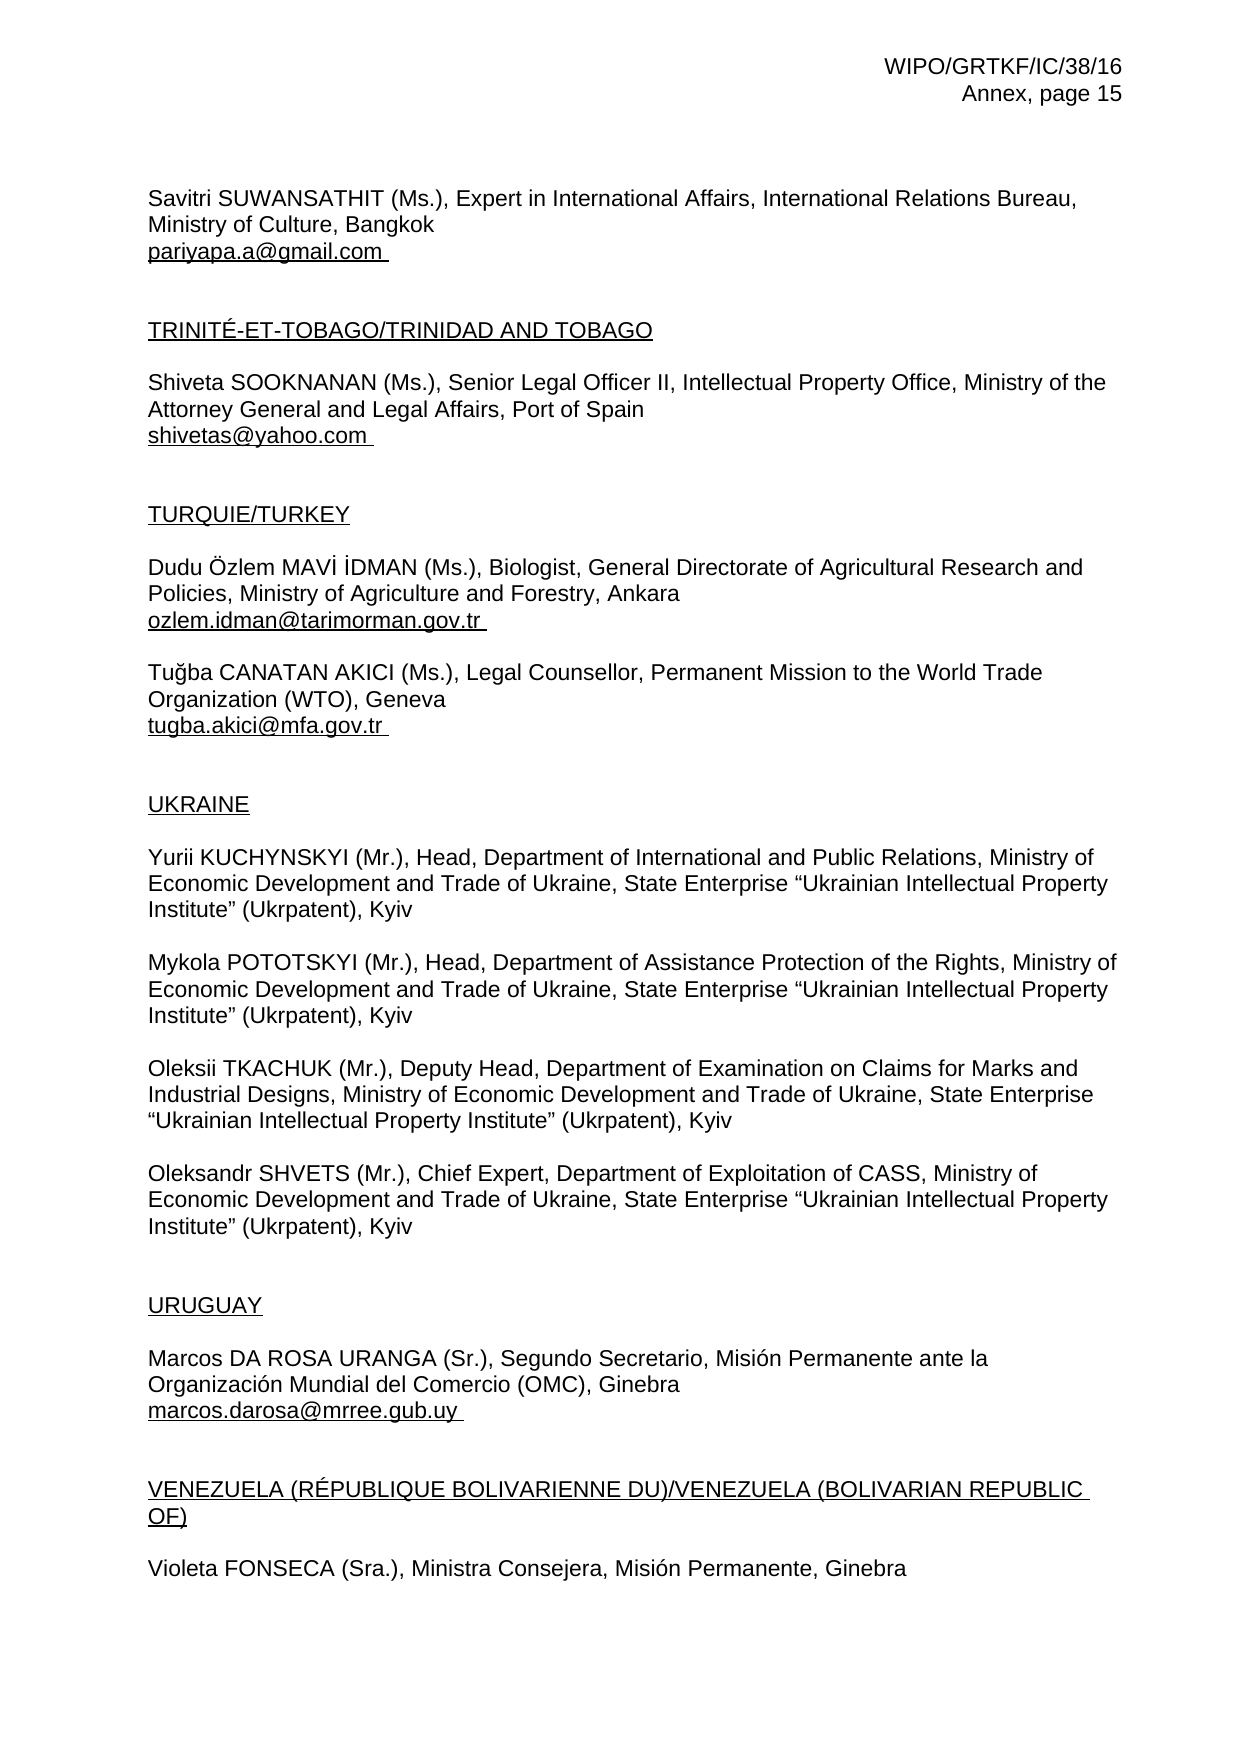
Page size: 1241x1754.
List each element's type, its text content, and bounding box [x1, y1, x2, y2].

text UKRAINE [148, 791, 1122, 817]
text Yurii KUCHYNSKYI (Mr.), Head, Department of International and Public Relations, Ministry of Economic Development and Trade of Ukraine, State Enterprise “Ukrainian Intellectual Property Institute” (Ukrpatent), Kyiv [148, 844, 1122, 923]
text Shiveta SOOKNANAN (Ms.), Senior Legal Officer II, Intellectual Property Office, Ministry of the Attorney General and Legal Affairs, Port of Spain [148, 369, 1122, 422]
text ozlem.idman@tarimorman.gov.tr [148, 607, 1122, 633]
text Oleksandr SHVETS (Mr.), Chief Expert, Department of Exploitation of CASS, Ministry of Economic Development and Trade of Ukraine, State Enterprise “Ukrainian Intellectual Property Institute” (Ukrpatent), Kyiv [148, 1160, 1122, 1239]
text Violeta FONSECA (Sra.), Ministra Consejera, Misión Permanente, Ginebra [148, 1555, 1122, 1582]
text Marcos DA ROSA URANGA (Sr.), Segundo Secretario, Misión Permanente ante la Organización Mundial del Comercio (OMC), Ginebra [148, 1344, 1122, 1397]
text Tuğba CANATAN AKICI (Ms.), Legal Counsellor, Permanent Mission to the World Trade Organization (WTO), Geneva [148, 659, 1122, 712]
text Dudu Özlem MAVİ İDMAN (Ms.), Biologist, General Directorate of Agricultural Research and Policies, Ministry of Agriculture and Forestry, Ankara [148, 554, 1122, 607]
text Mykola POTOTSKYI (Mr.), Head, Department of Assistance Protection of the Rights, Ministry of Economic Development and Trade of Ukraine, State Enterprise “Ukrainian Intellectual Property Institute” (Ukrpatent), Kyiv [148, 949, 1122, 1028]
text Oleksii TKACHUK (Mr.), Deputy Head, Department of Examination on Claims for Marks and Industrial Designs, Ministry of Economic Development and Trade of Ukraine, State Enterprise “Ukrainian Intellectual Property Institute” (Ukrpatent), Kyiv [148, 1054, 1122, 1134]
text URUGUAY [148, 1292, 1122, 1318]
text TURQUIE/TURKEY [148, 501, 1122, 527]
text tugba.akici@mfa.gov.tr [148, 712, 1122, 738]
text TRINITÉ-ET-TOBAGO/TRINIDAD AND TOBAGO [148, 317, 1122, 343]
text marcos.darosa@mrree.gub.uy [148, 1397, 1122, 1423]
text shivetas@yahoo.com [148, 422, 1122, 448]
text pariyapa.a@gmail.com [148, 238, 1122, 264]
text Savitri SUWANSATHIT (Ms.), Expert in International Affairs, International Relations Bureau, Ministry of Culture, Bangkok [148, 185, 1122, 238]
text VENEZUELA (RÉPUBLIQUE BOLIVARIENNE DU)/VENEZUELA (BOLIVARIAN REPUBLIC OF) [148, 1476, 1122, 1529]
